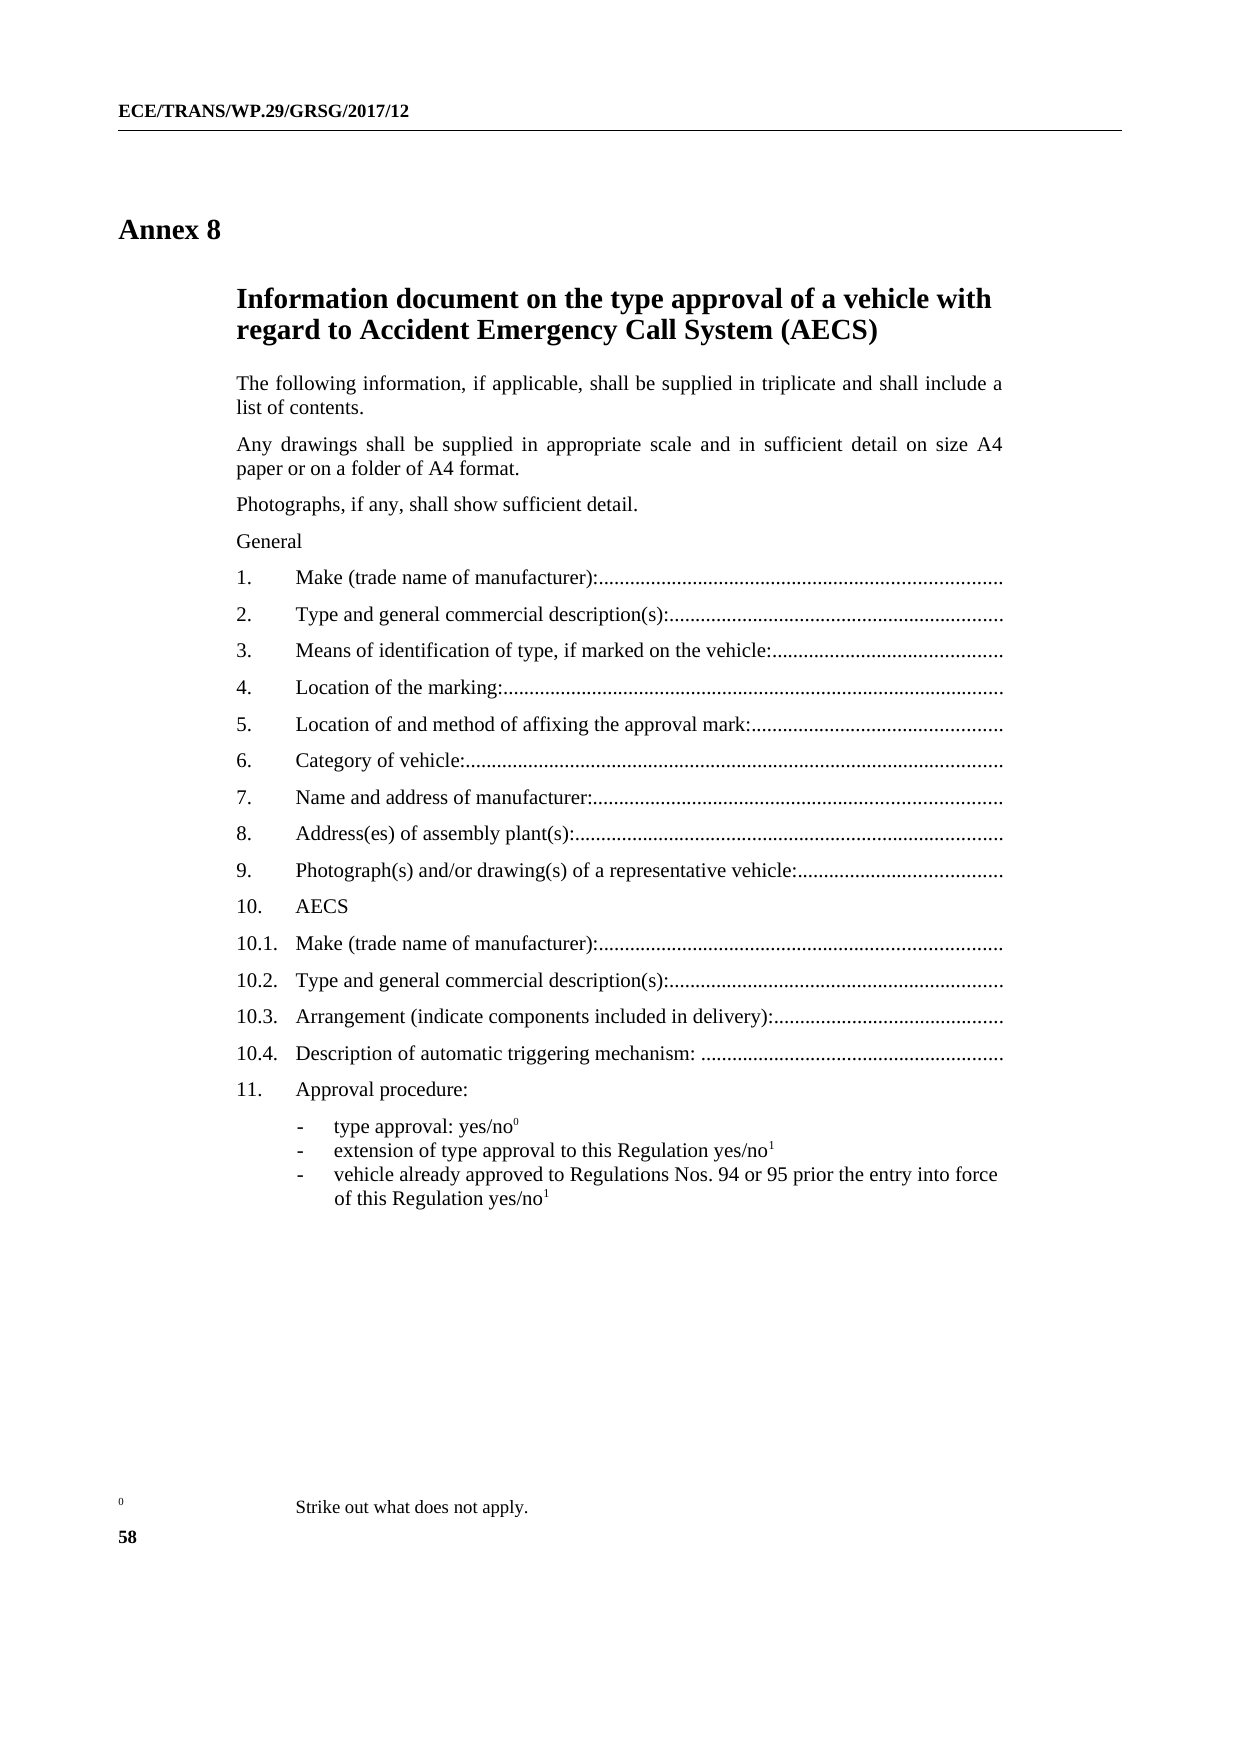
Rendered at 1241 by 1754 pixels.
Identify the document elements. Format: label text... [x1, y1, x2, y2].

text General [236, 529, 1004, 553]
text 10.3. Arrangement (indicate components included in delivery): [236, 1004, 1004, 1028]
text 4. Location of the marking: [236, 675, 1004, 699]
text 5. Location of and method of affixing the approval mark: [236, 712, 1004, 736]
text Information document on the type approval of a vehicle with regard to Accident Emergency Call System (AECS) [118, 283, 1004, 346]
text 7. Name and address of manufacturer: [236, 785, 1004, 809]
text 10.2. Type and general commercial description(s): [236, 967, 1004, 992]
text Photographs, if any, shall show sufficient detail. [236, 492, 1004, 516]
text 10.1. Make (trade name of manufacturer): [236, 931, 1004, 955]
text Annex 8 [118, 215, 1004, 246]
text 8. Address(es) of assembly plant(s): [236, 821, 1004, 845]
text - vehicle already approved to Regulations Nos. 94 or 95 prior the entry into force of this Regulation yes/no1 [297, 1162, 1003, 1210]
text 9. Photograph(s) and/or drawing(s) of a representative vehicle: [236, 858, 1004, 882]
text The following information, if applicable, shall be supplied in triplicate and shall include a list of contents. [236, 371, 1004, 419]
text 10.4. Description of automatic triggering mechanism: [236, 1041, 1004, 1065]
text 11. Approval procedure: [236, 1077, 1004, 1101]
text - type approval: yes/no [297, 1114, 1003, 1138]
text - extension of type approval to this Regulation yes/no1 [297, 1138, 1003, 1162]
text 3. Means of identification of type, if marked on the vehicle: [236, 638, 1004, 662]
text 6. Category of vehicle: [236, 748, 1004, 772]
text 10. AECS [236, 894, 1004, 918]
text Any drawings shall be supplied in appropriate scale and in sufficient detail on size A4 paper or on a folder of A4 format. [236, 432, 1004, 480]
text 2. Type and general commercial description(s): [236, 602, 1004, 626]
text 1. Make (trade name of manufacturer): [236, 565, 1004, 589]
